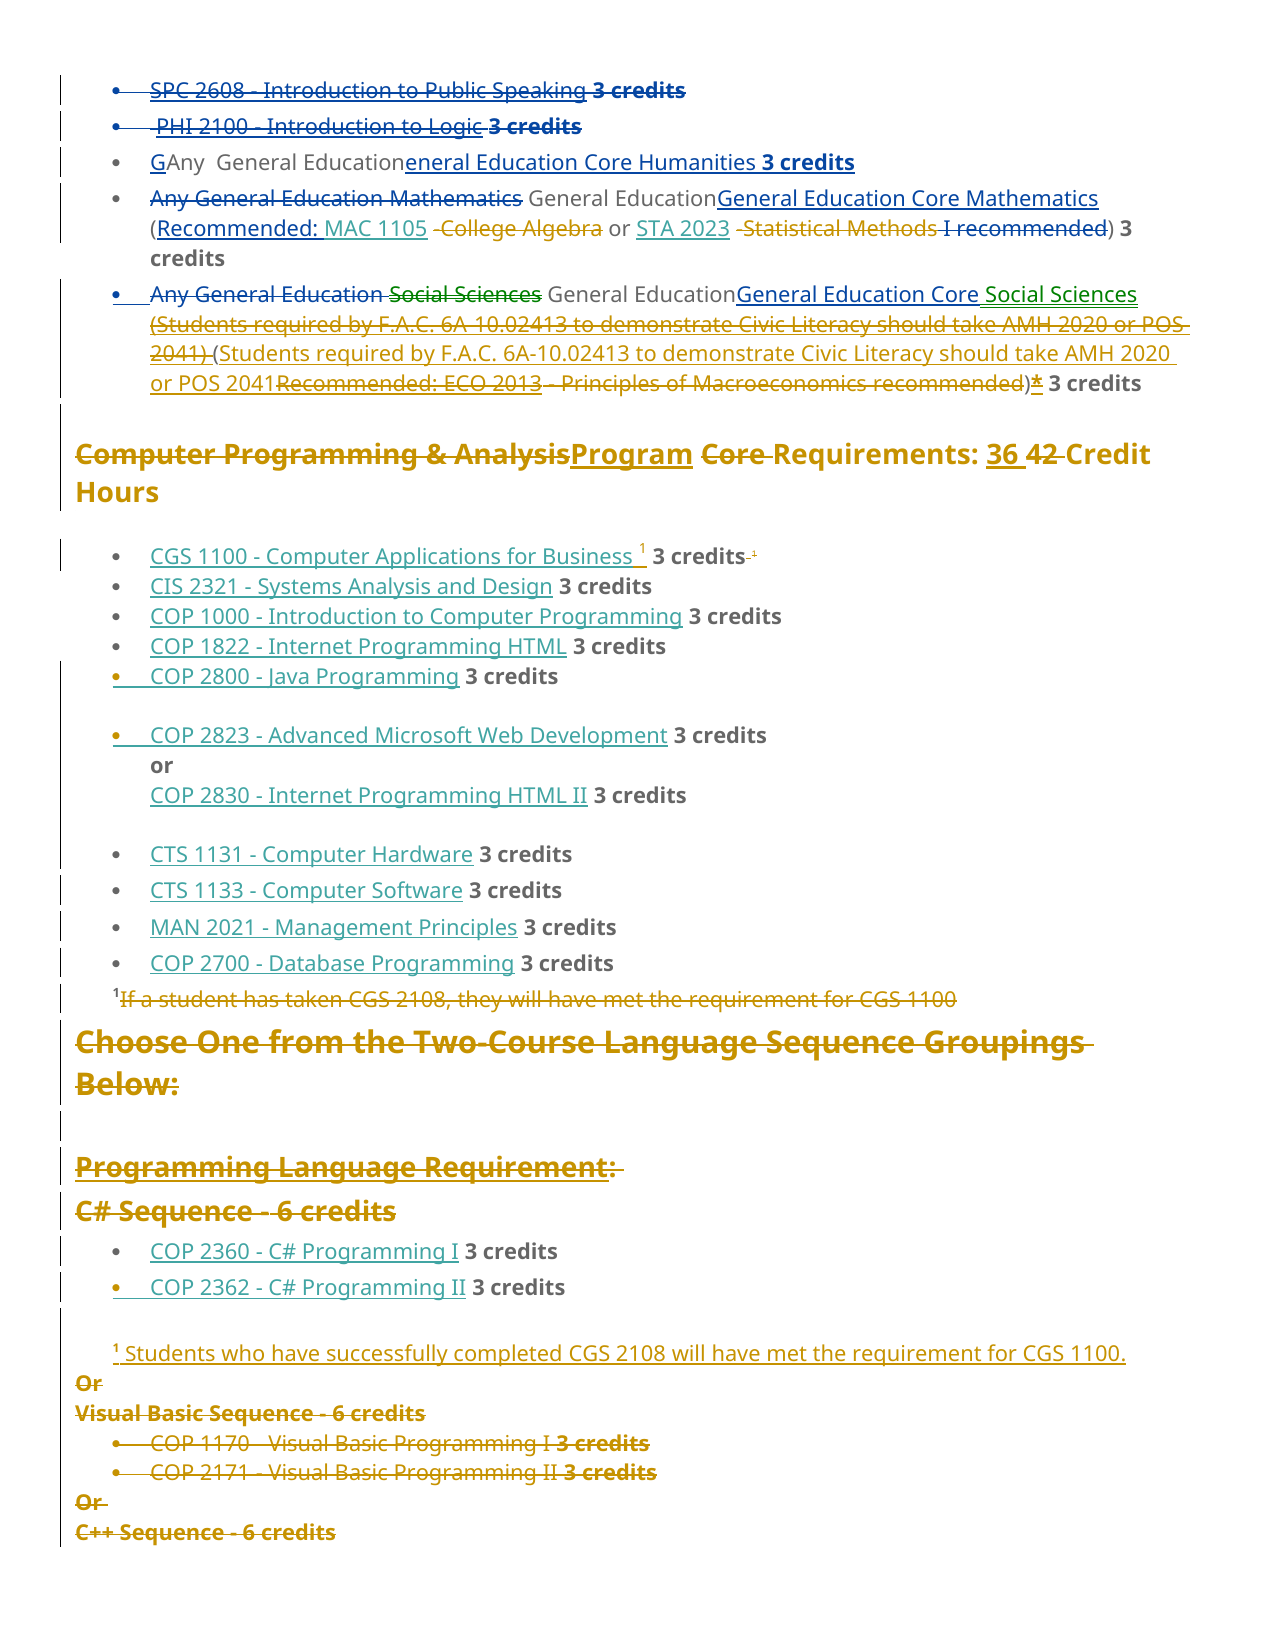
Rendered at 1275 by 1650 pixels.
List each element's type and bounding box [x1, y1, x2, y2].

table_header [75, 75, 1191, 1547]
